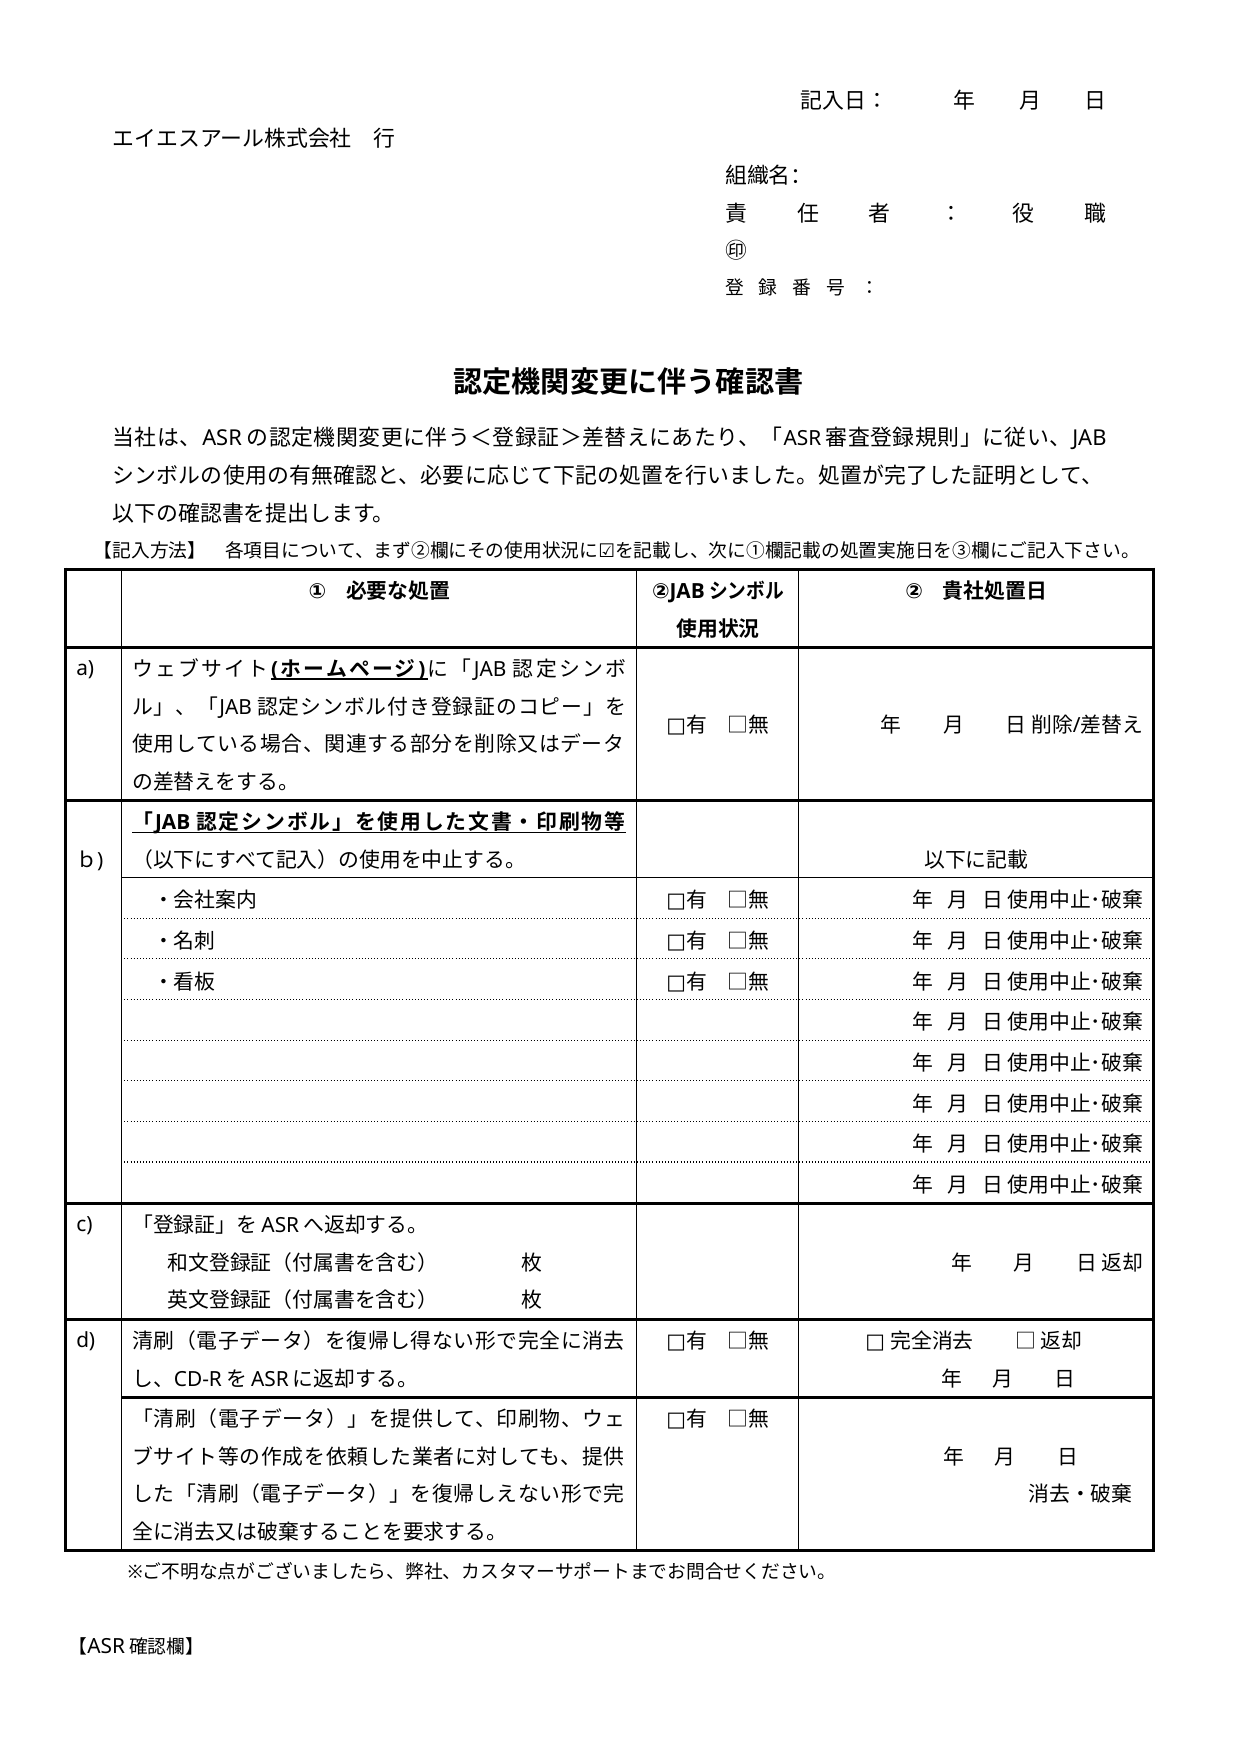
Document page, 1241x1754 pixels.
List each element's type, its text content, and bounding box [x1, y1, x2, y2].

table_cell 「JAB認定シンボル」を使用した文書・印刷物等（以下にすべて記入）の使用を中止する。 [122, 802, 636, 877]
text 記入日： 年 月 日 [150, 80, 1106, 118]
table_cell □ 完全消去 □ 返却 年 月 日 [799, 1321, 1152, 1396]
table_cell 年 月 日 使用中止･破棄 [799, 999, 1152, 1039]
table_cell [122, 1121, 636, 1161]
text 【ASR確認欄】 [68, 1627, 1102, 1664]
table_cell [122, 999, 636, 1039]
table_cell [637, 1040, 798, 1080]
table_cell 年 月 日 使用中止･破棄 [799, 1161, 1152, 1202]
text 登録番号： [725, 268, 1106, 305]
table_cell □有 □無 [637, 1321, 798, 1396]
table_cell ・看板 [122, 958, 636, 999]
text 責任者：役職 ㊞ [725, 193, 1106, 268]
table_header [67, 571, 121, 646]
table_cell □有 □無 [637, 918, 798, 958]
table_cell ・名刺 [122, 918, 636, 958]
table_cell 年 月 日 使用中止･破棄 [799, 918, 1152, 958]
table_cell ｂ) [67, 802, 121, 1202]
table_cell 年 月 日 消去・破棄 [799, 1399, 1152, 1549]
table_cell 年 月 日 返却 [799, 1205, 1152, 1318]
table_header 貴社処置日 [799, 571, 1152, 646]
table_cell 年 月 日 使用中止･破棄 [799, 878, 1152, 918]
table_cell [637, 1080, 798, 1121]
table_cell 年 月 日 使用中止･破棄 [799, 958, 1152, 999]
text 当社は、ASRの認定機関変更に伴う＜登録証＞差替えにあたり、「ASR審査登録規則」に従い、JABシンボルの使用の有無確認と、必要に応じて下記の処置を行いました。処置が完了した証明として、以下の確認書を提出します。 [112, 418, 1106, 530]
table_cell [637, 1205, 798, 1318]
table_cell [122, 1080, 636, 1121]
table_cell □有 □無 [637, 649, 798, 799]
table_cell 年 月 日 削除/差替え [799, 649, 1152, 799]
table_cell 年 月 日 使用中止･破棄 [799, 1080, 1152, 1121]
table_cell 「清刷（電子データ）」を提供して、印刷物、ウェブサイト等の作成を依頼した業者に対しても、提供した「清刷（電子データ）」を復帰しえない形で完全に消去又は破棄することを要求する。 [122, 1399, 636, 1549]
text ※ご不明な点がございましたら、弊社、カスタマーサポートまでお問合せください。 [127, 1552, 1069, 1589]
subtitle 認定機関変更に伴う確認書 [150, 343, 1106, 418]
table_cell [637, 999, 798, 1039]
text エイエスアール株式会社 行 [113, 118, 1106, 155]
text 【記入方法】 各項目について、まず②欄にその使用状況に☑を記載し、次に①欄記載の処置実施日を③欄にご記入下さい。 [94, 530, 1162, 568]
table_cell c) [67, 1205, 121, 1318]
table_header ②JABシンボル 使用状況 [637, 571, 798, 646]
table_cell [637, 1161, 798, 1202]
table_cell □有 □無 [637, 1399, 798, 1549]
table_cell 年 月 日 使用中止･破棄 [799, 1121, 1152, 1161]
table_cell a) [67, 649, 121, 799]
table_cell 清刷（電子データ）を復帰し得ない形で完全に消去し、CD-RをASRに返却する。 [122, 1321, 636, 1396]
table_cell 年 月 日 使用中止･破棄 [799, 1040, 1152, 1080]
table_cell [122, 1161, 636, 1202]
table_cell □有 □無 [637, 958, 798, 999]
table_cell 以下に記載 [799, 802, 1152, 877]
text 組織名： [725, 155, 1106, 193]
table_cell ウェブサイト(ホームページ)に「JAB認定シンボル」、「JAB認定シンボル付き登録証のコピー」を使用している場合、関連する部分を削除又はデータの差替えをする。 [122, 649, 636, 799]
table_cell □有 □無 [637, 878, 798, 918]
table_cell [122, 1040, 636, 1080]
table_header 必要な処置 [122, 571, 636, 646]
table_cell 「登録証」をASRへ返却する。 和文登録証（付属書を含む） 枚 英文登録証（付属書を含む） 枚 [122, 1205, 636, 1318]
table_cell [637, 802, 798, 877]
table_cell d) [67, 1321, 121, 1549]
table_cell ・会社案内 [122, 878, 636, 918]
table_cell [637, 1121, 798, 1161]
